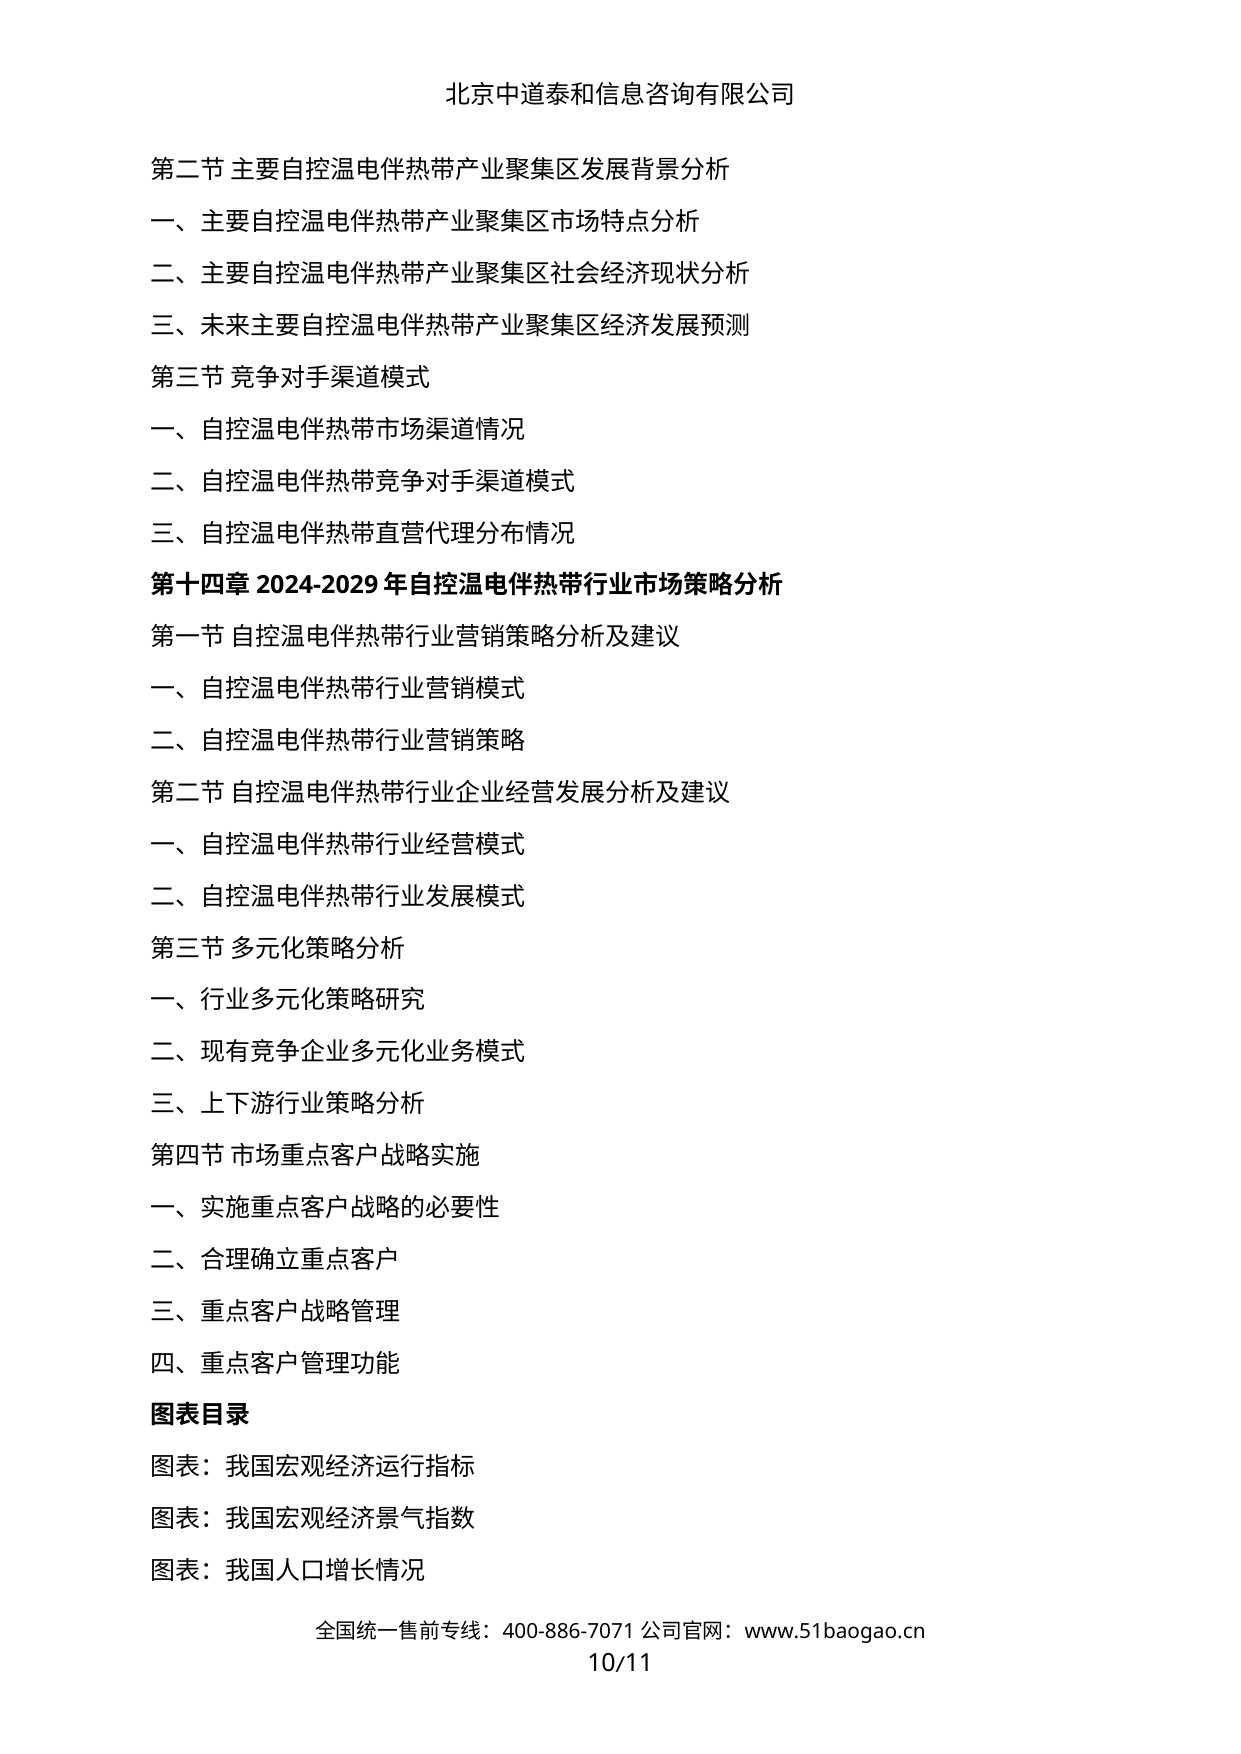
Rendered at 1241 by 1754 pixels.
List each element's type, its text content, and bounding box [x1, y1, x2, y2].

text 第三节 多元化策略分析 [150, 928, 1090, 964]
text 二、合理确立重点客户 [150, 1239, 1090, 1276]
text 二、主要自控温电伴热带产业聚集区社会经济现状分析 [150, 254, 1090, 290]
text 四、重点客户管理功能 [150, 1343, 1090, 1379]
text 图表目录 [150, 1395, 1090, 1431]
text 三、上下游行业策略分析 [150, 1084, 1090, 1120]
text 图表：我国宏观经济运行指标 [150, 1447, 1090, 1483]
text 三、自控温电伴热带直营代理分布情况 [150, 513, 1090, 549]
text 图表：我国宏观经济景气指数 [150, 1499, 1090, 1535]
text 一、行业多元化策略研究 [150, 980, 1090, 1016]
text 一、自控温电伴热带行业经营模式 [150, 824, 1090, 861]
text 第二节 主要自控温电伴热带产业聚集区发展背景分析 [150, 150, 1090, 186]
text 一、主要自控温电伴热带产业聚集区市场特点分析 [150, 202, 1090, 238]
text 二、自控温电伴热带行业营销策略 [150, 721, 1090, 757]
text 二、现有竞争企业多元化业务模式 [150, 1032, 1090, 1068]
text 第二节 自控温电伴热带行业企业经营发展分析及建议 [150, 772, 1090, 809]
text 图表：我国人口增长情况 [150, 1551, 1090, 1587]
text 一、自控温电伴热带行业营销模式 [150, 669, 1090, 705]
text 第十四章 2024-2029年自控温电伴热带行业市场策略分析 [150, 565, 1090, 601]
text 三、重点客户战略管理 [150, 1291, 1090, 1327]
text 第四节 市场重点客户战略实施 [150, 1136, 1090, 1172]
text 第三节 竞争对手渠道模式 [150, 357, 1090, 394]
text 一、自控温电伴热带市场渠道情况 [150, 409, 1090, 446]
text 第一节 自控温电伴热带行业营销策略分析及建议 [150, 617, 1090, 653]
text 二、自控温电伴热带行业发展模式 [150, 876, 1090, 912]
text 一、实施重点客户战略的必要性 [150, 1187, 1090, 1224]
text 二、自控温电伴热带竞争对手渠道模式 [150, 461, 1090, 497]
text 三、未来主要自控温电伴热带产业聚集区经济发展预测 [150, 306, 1090, 342]
